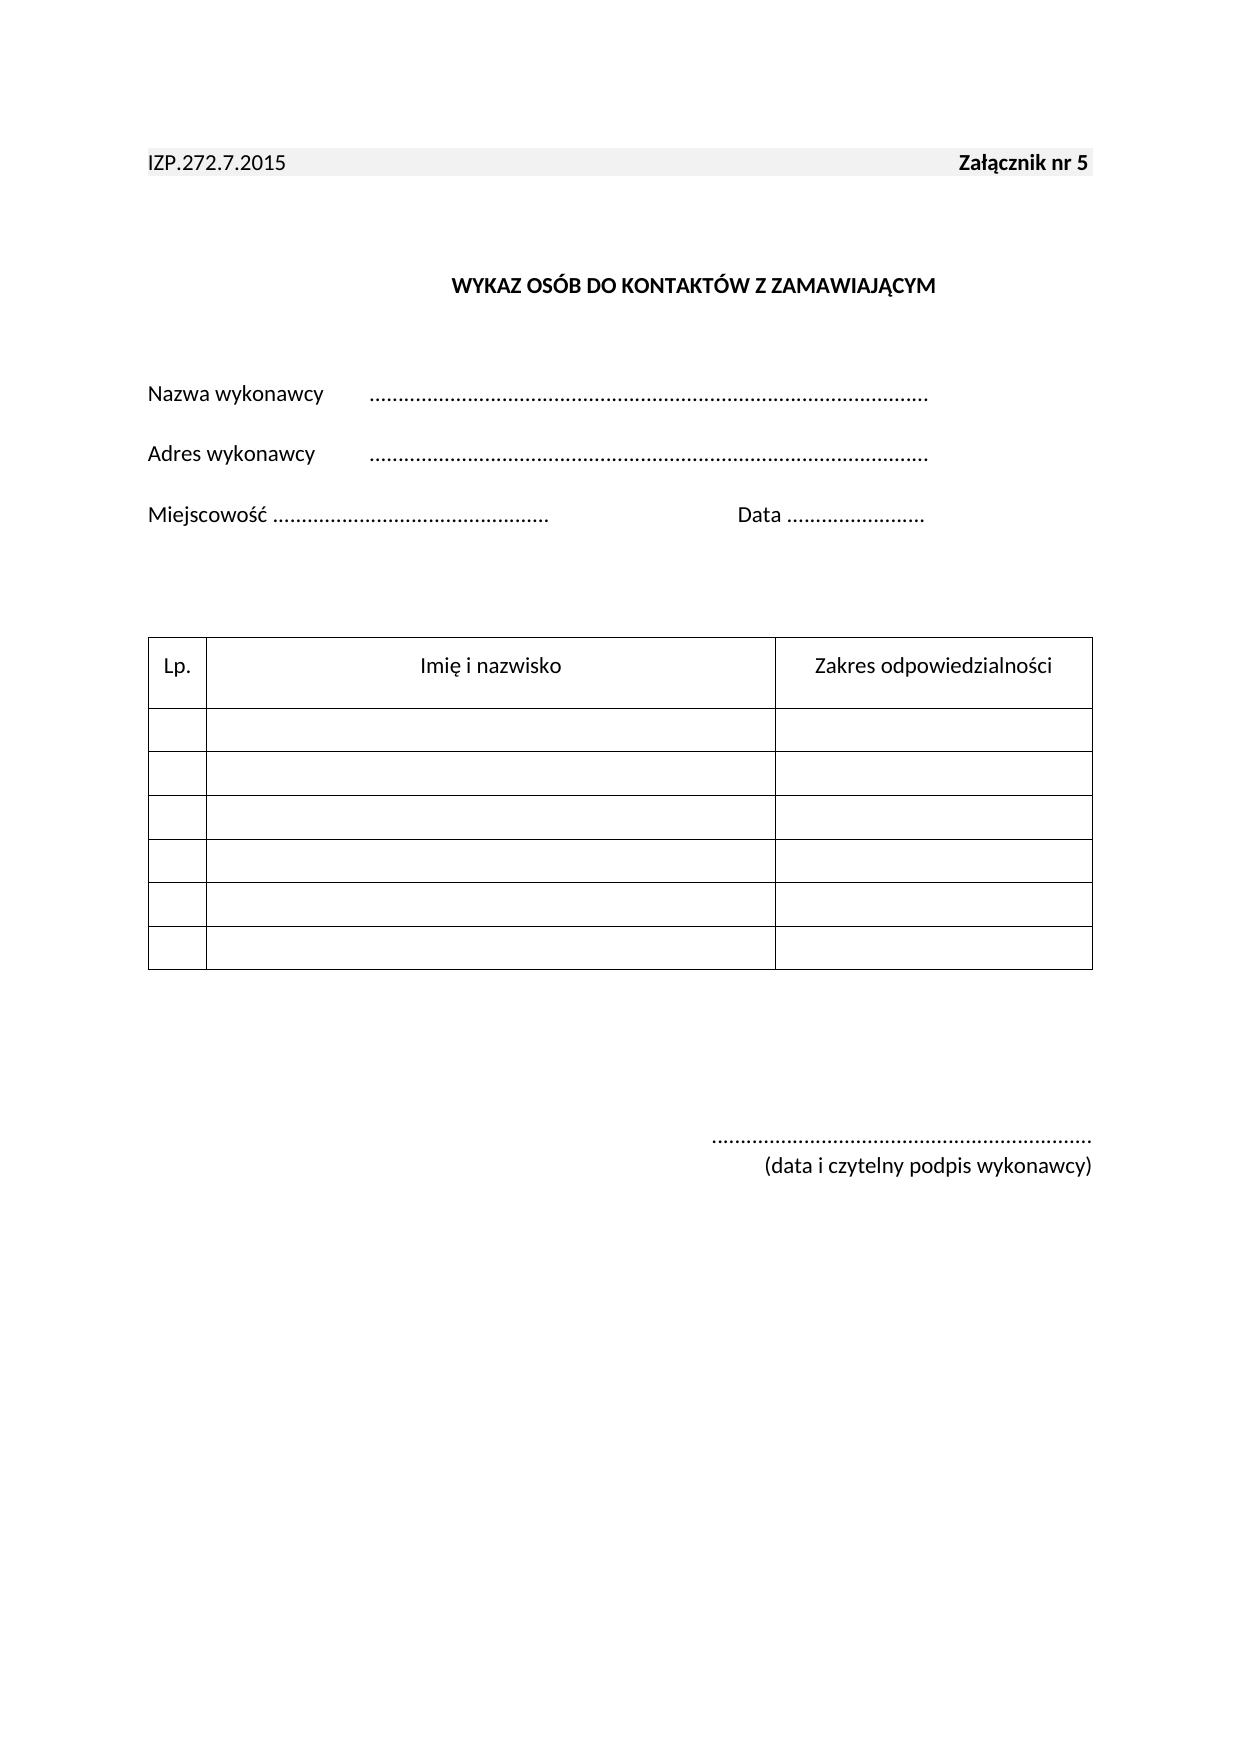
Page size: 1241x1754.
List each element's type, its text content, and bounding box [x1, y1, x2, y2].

table_cell [207, 840, 775, 882]
table_cell [207, 709, 775, 751]
table_cell [776, 883, 1092, 926]
table_cell [149, 883, 206, 926]
table_cell [776, 927, 1092, 969]
table_header Imię i nazwisko [207, 638, 775, 707]
text IZP.272.7.2015 Załącznik nr 5 [148, 148, 1093, 176]
table_cell [149, 927, 206, 969]
table_cell [776, 840, 1092, 882]
table_cell [149, 752, 206, 795]
table_cell [776, 796, 1092, 838]
text .................................................................. (data i czytelny podpis wykonawcy) [148, 970, 1093, 1240]
table_cell [207, 883, 775, 926]
table_cell [776, 752, 1092, 795]
table_cell [149, 709, 206, 751]
table_cell [207, 796, 775, 838]
table_cell [149, 840, 206, 882]
table_header Zakres odpowiedzialności [776, 638, 1092, 707]
table_header Lp. [149, 638, 206, 707]
table_cell [776, 709, 1092, 751]
table_cell [207, 927, 775, 969]
table_cell [207, 752, 775, 795]
text Nazwa wykonawcy ................................................................................................. Adres wykonawcy ................................................................................................. Miejscowość ................................................ Data ........................ [148, 349, 1093, 618]
text WYKAZ OSÓB DO KONTAKTÓW Z ZAMAWIAJĄCYM [148, 241, 1093, 330]
table_cell [149, 796, 206, 838]
